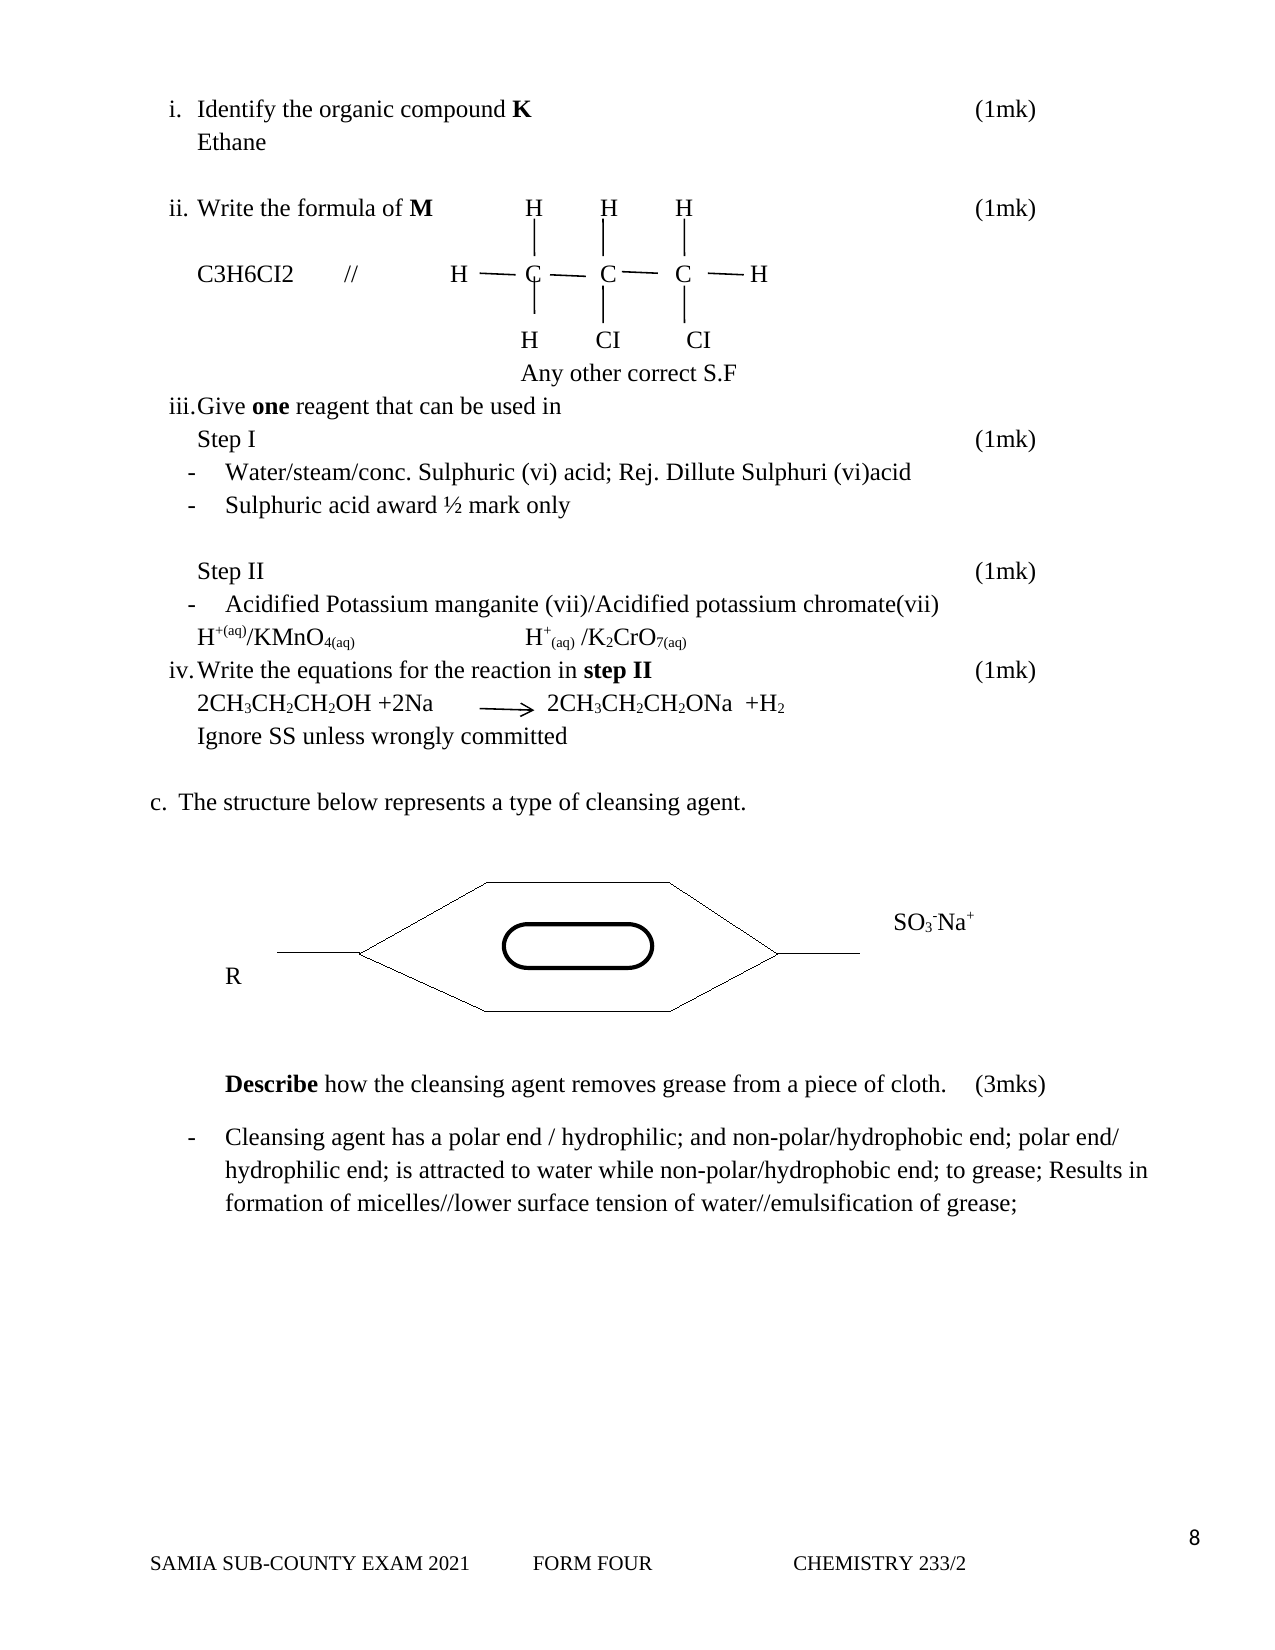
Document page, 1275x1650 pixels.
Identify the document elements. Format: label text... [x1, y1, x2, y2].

list Write the equations for the reaction in step II (1mk) [169, 655, 1200, 684]
list Sulphuric acid award ½ mark only [187, 490, 1200, 519]
list H CI CI [197, 325, 1200, 354]
list Write the formula of M H H H (1mk) [169, 193, 1200, 222]
list The structure below represents a type of cleansing agent. [150, 787, 1200, 816]
list Step II (1mk) [197, 556, 1200, 585]
list Water/steam/conc. Sulphuric (vi) acid; Rej. Dillute Sulphuri (vi)acid [187, 457, 1200, 486]
text SO3-Na+ [150, 907, 1200, 936]
list Step I (1mk) [197, 424, 1200, 453]
list Ethane [197, 127, 1200, 156]
list Give one reagent that can be used in [169, 391, 1200, 420]
list Cleansing agent has a polar end / hydrophilic; and non-polar/hydrophobic end; polar end/ hydrophilic end; is attracted to water while non-polar/hydrophobic end; to grease; Results in formation of micelles//lower surface tension of water//emulsification of grease; [187, 1122, 1200, 1217]
text R [150, 961, 1200, 990]
list H+(aq)/KMnO4(aq) H+(aq) /K2CrO7(aq) [197, 622, 1200, 651]
list Identify the organic compound K (1mk) [169, 94, 1200, 122]
list Any other correct S.F [197, 358, 1200, 387]
list C3H6CI2 // H C C C H [197, 259, 1200, 288]
list Acidified Potassium manganite (vii)/Acidified potassium chromate(vii) [187, 589, 1200, 618]
text Describe how the cleansing agent removes grease from a piece of cloth. (3mks) [150, 1069, 1200, 1097]
list Ignore SS unless wrongly committed [197, 721, 1200, 750]
list 2CH3CH2CH2OH +2Na 2CH3CH2CH2ONa +H2 [197, 688, 1200, 717]
